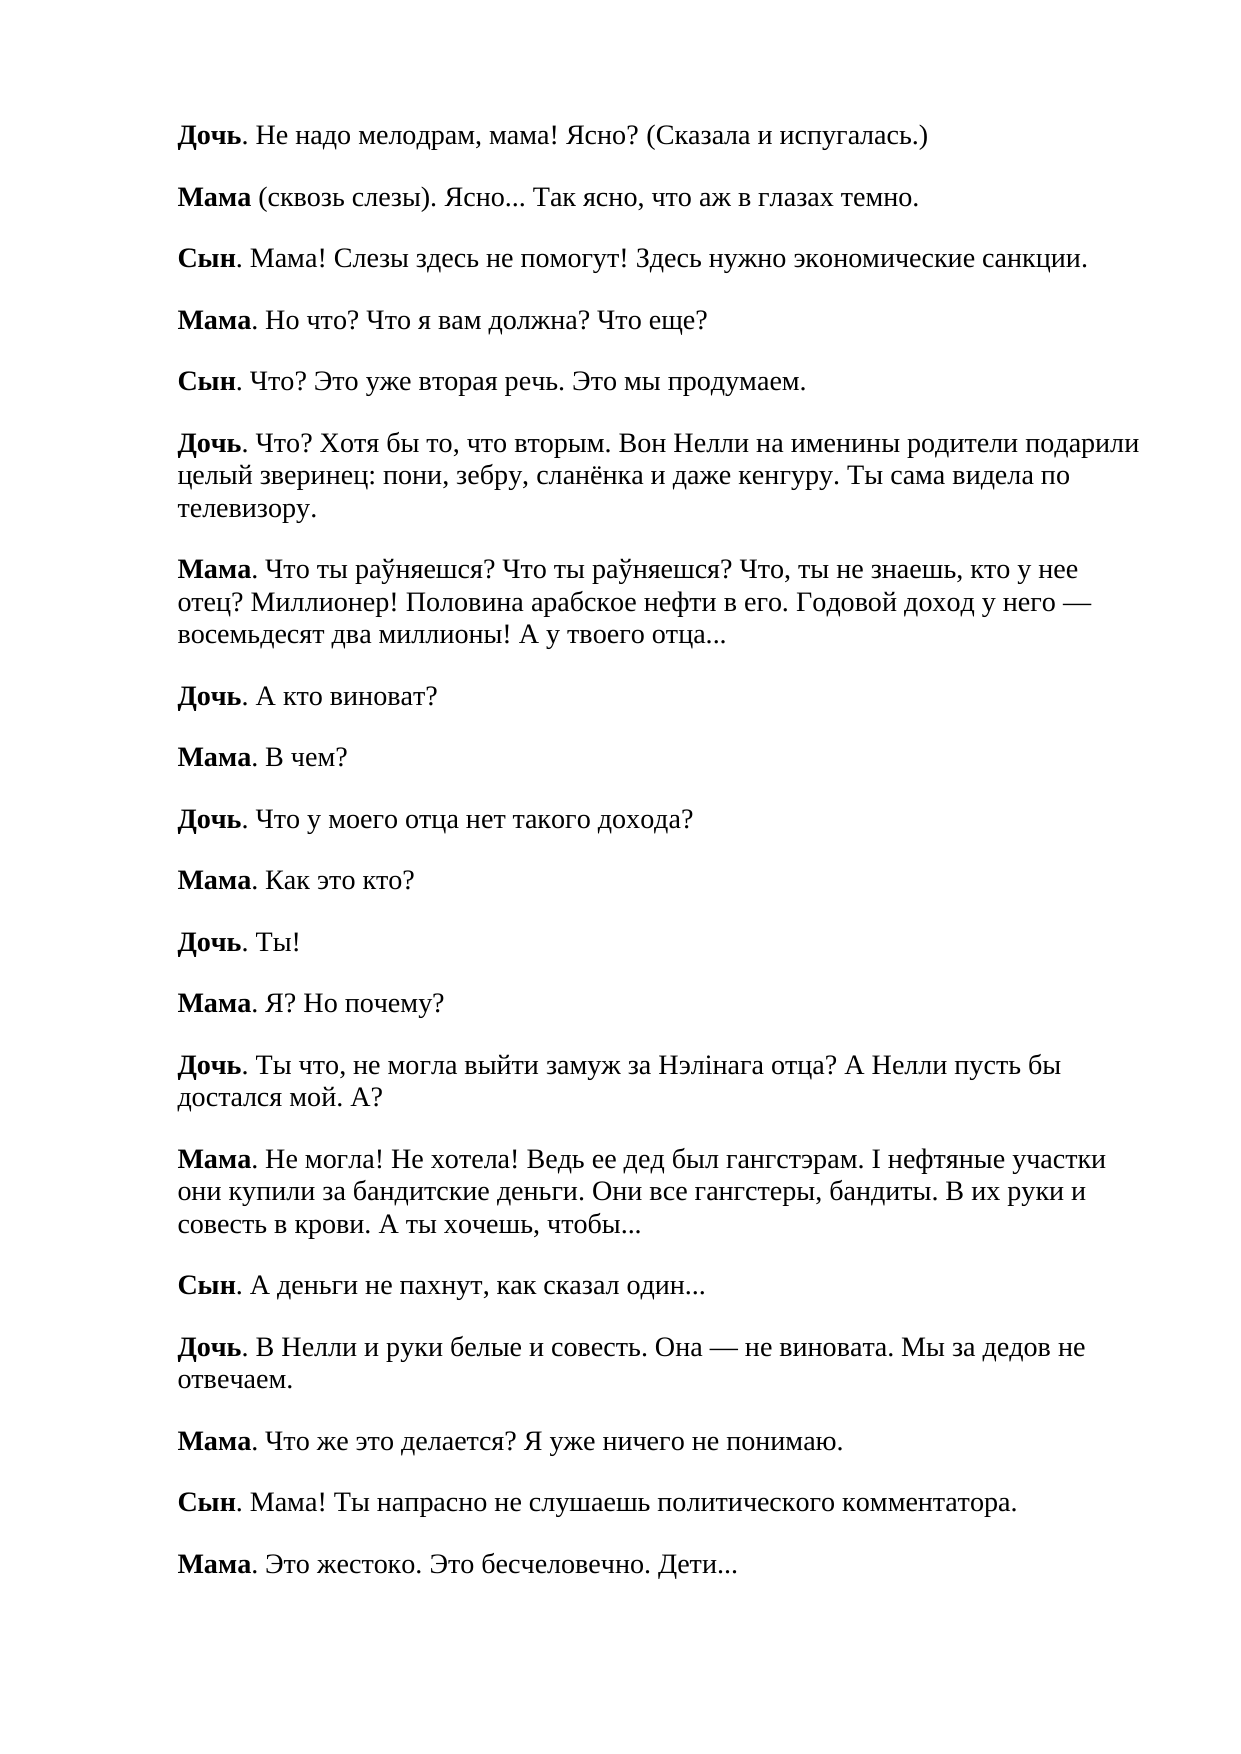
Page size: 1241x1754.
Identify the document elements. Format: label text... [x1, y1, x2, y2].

text Мама. Как это кто? [177, 863, 1152, 896]
text Мама. Что же это делается? Я уже ничего не понимаю. [177, 1424, 1152, 1456]
text Дочь. Что? Хотя бы то, что вторым. Вон Нелли на именины родители подарили целый зверинец: пони, зебру, сланёнка и даже кенгуру. Ты сама видела по телевизору. [177, 426, 1152, 523]
text Дочь. В Нелли и руки белые и совесть. Она — не виновата. Мы за дедов не отвечаем. [177, 1330, 1152, 1395]
text Мама. Что ты раўняешся? Что ты раўняешся? Что, ты не знаешь, кто у нее отец? Миллионер! Половина арабское нефти в его. Годовой доход у него — восемьдесят два миллионы! А у твоего отца... [177, 552, 1152, 649]
text Мама. В чем? [177, 740, 1152, 773]
text Мама. Но что? Что я вам должна? Что еще? [177, 303, 1152, 335]
text Дочь. Ты что, не могла выйти замуж за Нэлінага отца? А Нелли пусть бы достался мой. А? [177, 1048, 1152, 1113]
text Мама. Я? Но почему? [177, 986, 1152, 1019]
text Мама. Это жестоко. Это бесчеловечно. Дети... [177, 1547, 1152, 1579]
text Мама. Не могла! Не хотела! Ведь ее дед был гангстэрам. I нефтяные участки они купили за бандитские деньги. Они все гангстеры, бандиты. В их руки и совесть в крови. А ты хочешь, чтобы... [177, 1142, 1152, 1239]
text Сын. А деньги не пахнут, как сказал один... [177, 1268, 1152, 1301]
text Дочь. Не надо мелодрам, мама! Ясно? (Сказала и испугалась.) [177, 118, 1152, 151]
text Дочь. А кто виноват? [177, 679, 1152, 711]
text Дочь. Что у моего отца нет такого дохода? [177, 802, 1152, 834]
text Мама (сквозь слезы). Ясно... Так ясно, что аж в глазах темно. [177, 180, 1152, 212]
text Дочь. Ты! [177, 925, 1152, 957]
text Сын. Мама! Слезы здесь не помогут! Здесь нужно экономические санкции. [177, 241, 1152, 274]
text Сын. Что? Это уже вторая речь. Это мы продумаем. [177, 364, 1152, 397]
text Сын. Мама! Ты напрасно не слушаешь политического комментатора. [177, 1485, 1152, 1518]
